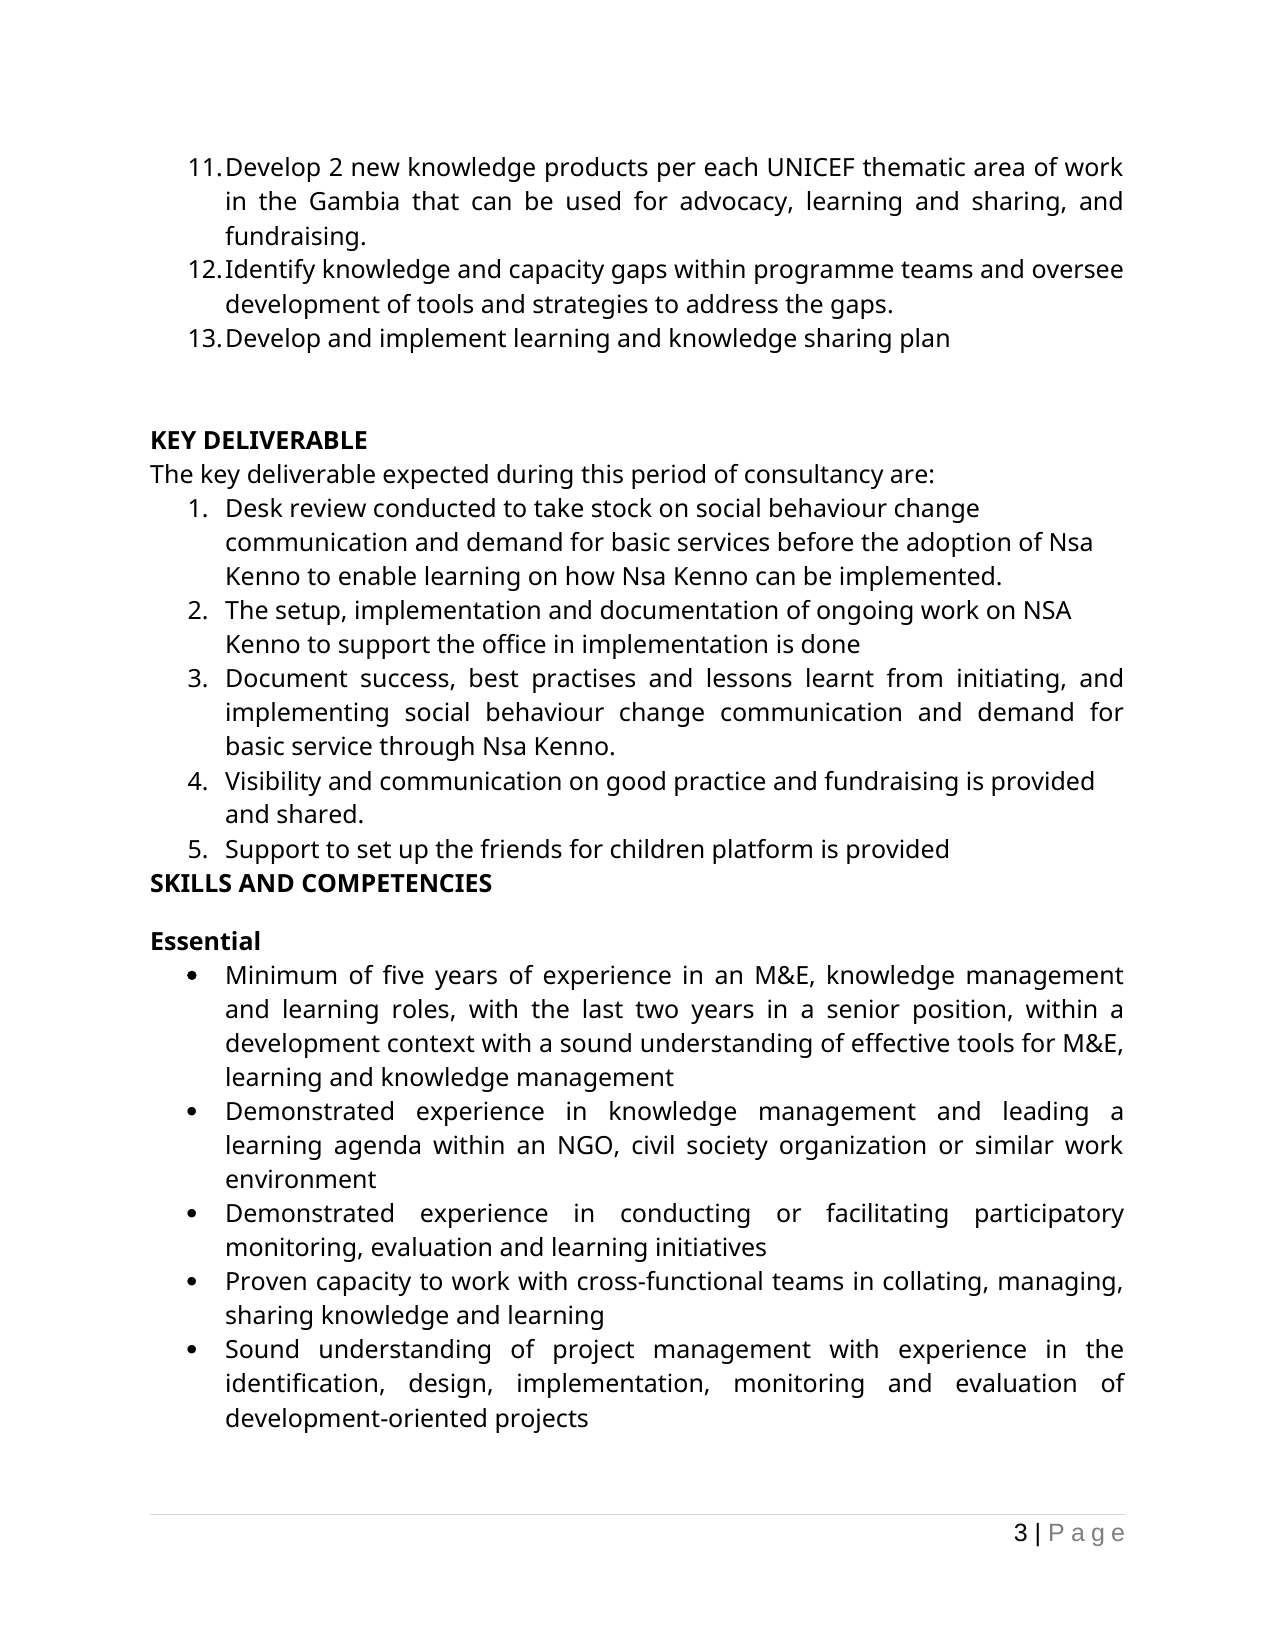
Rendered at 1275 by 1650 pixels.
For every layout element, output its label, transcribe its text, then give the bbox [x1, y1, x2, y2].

list Proven capacity to work with cross-functional teams in collating, managing, sharing knowledge and learning [187, 1264, 1125, 1332]
text The key deliverable expected during this period of consultancy are: [150, 457, 1125, 491]
list Develop 2 new knowledge products per each UNICEF thematic area of work in the Gambia that can be used for advocacy, learning and sharing, and fundraising. [187, 150, 1125, 252]
list Visibility and communication on good practice and fundraising is provided and shared. [187, 763, 1125, 831]
text KEY DELIVERABLE [150, 422, 1125, 457]
text SKILLS AND COMPETENCIES [150, 865, 1125, 899]
list Support to set up the friends for children platform is provided [187, 831, 1125, 865]
list Minimum of five years of experience in an M&E, knowledge management and learning roles, with the last two years in a senior position, within a development context with a sound understanding of effective tools for M&E, learning and knowledge management [187, 957, 1125, 1094]
list Demonstrated experience in knowledge management and leading a learning agenda within an NGO, civil society organization or similar work environment [187, 1094, 1125, 1196]
list Develop and implement learning and knowledge sharing plan [187, 320, 1125, 354]
list Sound understanding of project management with experience in the identification, design, implementation, monitoring and evaluation of development-oriented projects [187, 1332, 1125, 1434]
list Document success, best practises and lessons learnt from initiating, and implementing social behaviour change communication and demand for basic service through Nsa Kenno. [187, 661, 1125, 763]
text Essential [150, 923, 1125, 957]
list The setup, implementation and documentation of ongoing work on NSA Kenno to support the office in implementation is done [187, 593, 1125, 661]
list Desk review conducted to take stock on social behaviour change communication and demand for basic services before the adoption of Nsa Kenno to enable learning on how Nsa Kenno can be implemented. [187, 491, 1125, 593]
list Demonstrated experience in conducting or facilitating participatory monitoring, evaluation and learning initiatives [187, 1196, 1125, 1264]
list Identify knowledge and capacity gaps within programme teams and oversee development of tools and strategies to address the gaps. [187, 252, 1125, 320]
